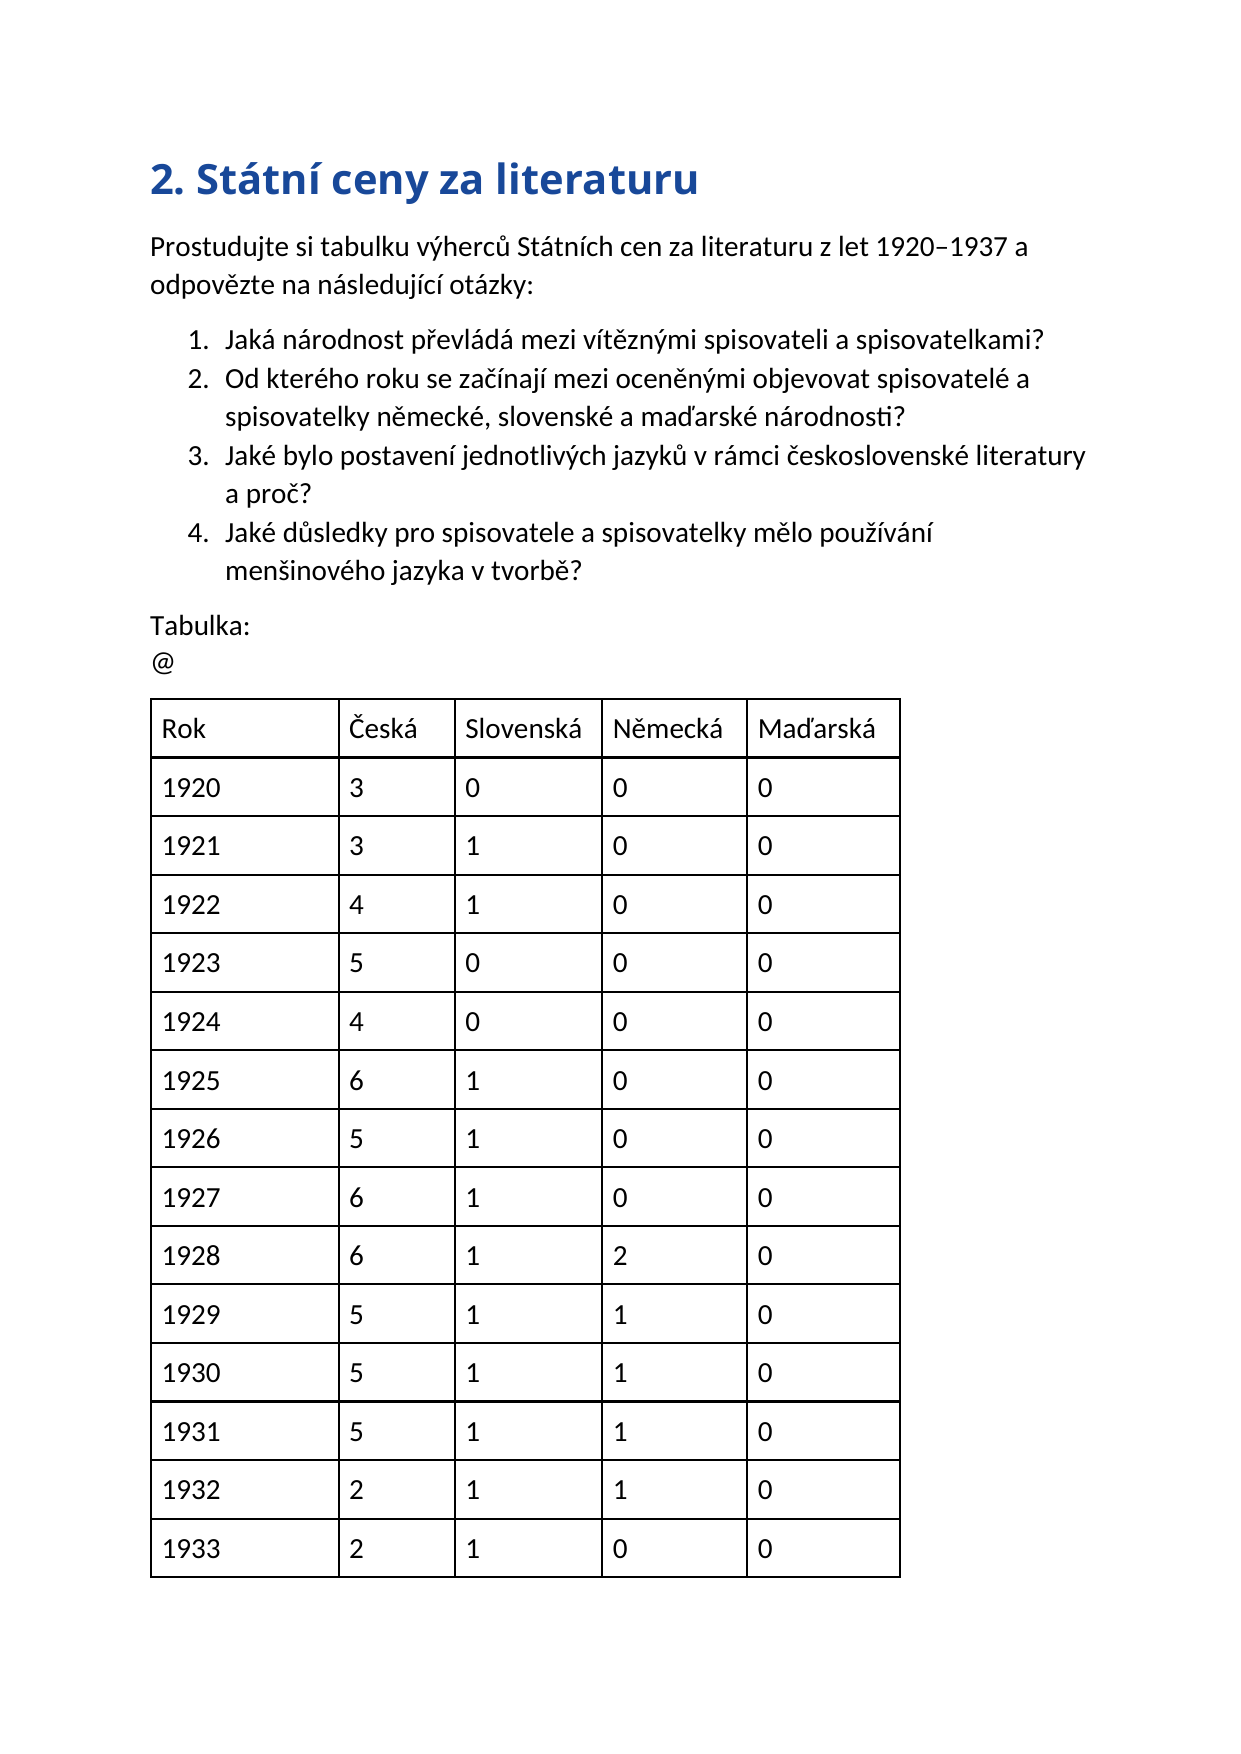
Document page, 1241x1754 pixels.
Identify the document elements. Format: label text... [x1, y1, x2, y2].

list Jaké bylo postavení jednotlivých jazyků v rámci československé literatury a proč? [187, 437, 1090, 511]
table_cell 1929 [152, 1285, 338, 1342]
table_header Německá [603, 700, 746, 756]
table_cell 0 [603, 876, 746, 932]
table_cell 0 [748, 759, 899, 815]
table_cell 1927 [152, 1168, 338, 1225]
table_cell 1 [456, 1110, 601, 1166]
table_cell 1 [456, 1520, 601, 1576]
table_cell 1922 [152, 876, 338, 932]
table_cell 1 [456, 1344, 601, 1400]
table_cell 5 [340, 1110, 454, 1166]
table_cell 6 [340, 1168, 454, 1225]
list Jaké důsledky pro spisovatele a spisovatelky mělo používání menšinového jazyka v tvorbě? [187, 514, 1090, 588]
table_cell 0 [748, 817, 899, 873]
table_cell 2 [340, 1520, 454, 1576]
table_cell 0 [603, 1168, 746, 1225]
text Tabulka: [150, 607, 1090, 643]
table_cell 1920 [152, 759, 338, 815]
table_cell 0 [603, 759, 746, 815]
table_cell 0 [603, 1520, 746, 1576]
table_cell 5 [340, 1285, 454, 1342]
table_cell 1923 [152, 934, 338, 991]
text Prostudujte si tabulku výherců Státních cen za literaturu z let 1920–1937 a odpovězte na následující otázky: [150, 228, 1090, 302]
table_cell 0 [603, 934, 746, 991]
table_cell 5 [340, 1403, 454, 1459]
table_cell 1 [456, 876, 601, 932]
table_header Maďarská [748, 700, 899, 756]
table_cell 2 [603, 1227, 746, 1283]
table_cell 0 [748, 876, 899, 932]
table_cell 1 [456, 1403, 601, 1459]
table_cell 1 [456, 1285, 601, 1342]
table_cell 0 [456, 934, 601, 991]
table_cell 1 [456, 1051, 601, 1108]
table_cell 1 [456, 817, 601, 873]
table_cell 0 [603, 993, 746, 1049]
table_cell 1933 [152, 1520, 338, 1576]
table_cell 1930 [152, 1344, 338, 1400]
table_cell 0 [748, 934, 899, 991]
table_cell 1 [456, 1227, 601, 1283]
table_cell 6 [340, 1227, 454, 1283]
subtitle 2. Státní ceny za literaturu [150, 150, 1090, 207]
table_cell 5 [340, 1344, 454, 1400]
table_cell 3 [340, 759, 454, 815]
table_cell 3 [340, 817, 454, 873]
table_cell 1 [603, 1461, 746, 1517]
table_cell 4 [340, 993, 454, 1049]
table_cell 0 [748, 1403, 899, 1459]
table_cell 0 [456, 993, 601, 1049]
table_cell 4 [340, 876, 454, 932]
table_cell 0 [748, 993, 899, 1049]
table_cell 1924 [152, 993, 338, 1049]
table_cell 1928 [152, 1227, 338, 1283]
table_cell 0 [456, 759, 601, 815]
table_cell 0 [748, 1285, 899, 1342]
table_cell 1 [603, 1285, 746, 1342]
table_cell 0 [748, 1344, 899, 1400]
list Jaká národnost převládá mezi vítěznými spisovateli a spisovatelkami? [187, 321, 1090, 357]
table_cell 6 [340, 1051, 454, 1108]
table_cell 1 [603, 1344, 746, 1400]
table_cell 5 [340, 934, 454, 991]
table_cell 0 [748, 1520, 899, 1576]
table_cell 1932 [152, 1461, 338, 1517]
table_header Česká [340, 700, 454, 756]
table_cell 1931 [152, 1403, 338, 1459]
table_cell 1925 [152, 1051, 338, 1108]
table_cell 2 [340, 1461, 454, 1517]
table_cell 0 [748, 1461, 899, 1517]
table_cell 0 [748, 1051, 899, 1108]
table_cell 1 [603, 1403, 746, 1459]
table_cell 0 [603, 817, 746, 873]
table_cell 0 [748, 1227, 899, 1283]
table_cell 1 [456, 1168, 601, 1225]
list Od kterého roku se začínají mezi oceněnými objevovat spisovatelé a spisovatelky německé, slovenské a maďarské národnosti? [187, 360, 1090, 434]
table_cell 1 [456, 1461, 601, 1517]
table_cell 1926 [152, 1110, 338, 1166]
table_cell 0 [748, 1168, 899, 1225]
table_cell 0 [603, 1110, 746, 1166]
table_cell 0 [748, 1110, 899, 1166]
table_header Slovenská [456, 700, 601, 756]
table_cell 1921 [152, 817, 338, 873]
text @ [150, 643, 1090, 678]
table_cell 0 [603, 1051, 746, 1108]
table_header Rok [152, 700, 338, 756]
